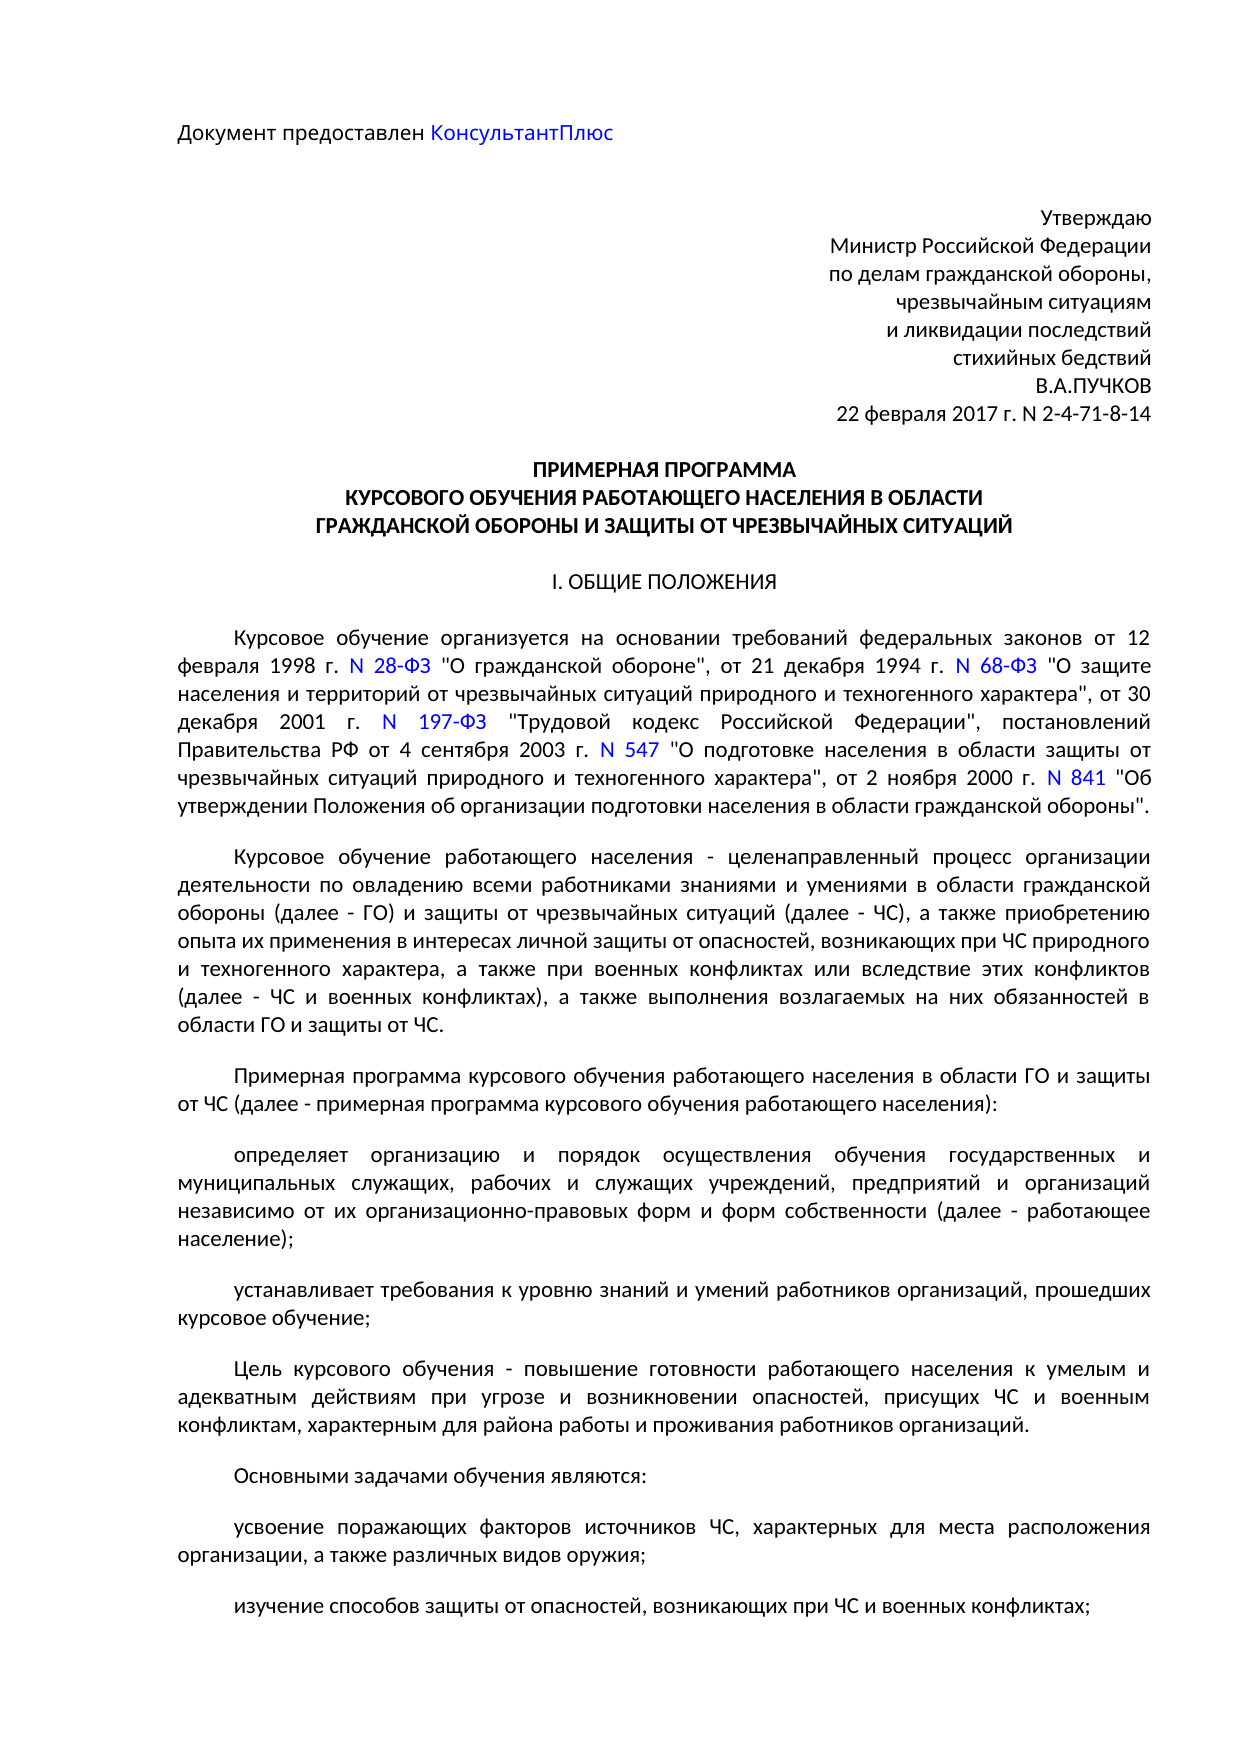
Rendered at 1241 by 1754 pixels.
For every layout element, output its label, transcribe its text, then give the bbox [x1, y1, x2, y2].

text 22 февраля 2017 г. N 2-4-71-8-14 [177, 399, 1152, 427]
text по делам гражданской обороны, [177, 259, 1152, 287]
text Утверждаю [177, 203, 1152, 231]
text Курсовое обучение работающего населения - целенаправленный процесс организации деятельности по овладению всеми работниками знаниями и умениями в области гражданской обороны (далее - ГО) и защиты от чрезвычайных ситуаций (далее - ЧС), а также приобретению опыта их применения в интересах личной защиты от опасностей, возникающих при ЧС природного и техногенного характера, а также при военных конфликтах или вследствие этих конфликтов (далее - ЧС и военных конфликтах), а также выполнения возлагаемых на них обязанностей в области ГО и защиты от ЧС. [177, 842, 1152, 1038]
title ПРИМЕРНАЯ ПРОГРАММА [177, 455, 1152, 483]
text усвоение поражающих факторов источников ЧС, характерных для места расположения организации, а также различных видов оружия; [177, 1512, 1152, 1568]
text Цель курсового обучения - повышение готовности работающего населения к умелым и адекватным действиям при угрозе и возникновении опасностей, присущих ЧС и военным конфликтам, характерным для района работы и проживания работников организаций. [177, 1354, 1152, 1438]
title ГРАЖДАНСКОЙ ОБОРОНЫ И ЗАЩИТЫ ОТ ЧРЕЗВЫЧАЙНЫХ СИТУАЦИЙ [177, 511, 1152, 539]
text Министр Российской Федерации [177, 231, 1152, 259]
text I. ОБЩИЕ ПОЛОЖЕНИЯ [177, 567, 1152, 595]
text изучение способов защиты от опасностей, возникающих при ЧС и военных конфликтах; [177, 1591, 1152, 1619]
text чрезвычайным ситуациям [177, 287, 1152, 315]
text Примерная программа курсового обучения работающего населения в области ГО и защиты от ЧС (далее - примерная программа курсового обучения работающего населения): [177, 1061, 1152, 1117]
title Документ предоставлен КонсультантПлюс [177, 118, 1152, 175]
text определяет организацию и порядок осуществления обучения государственных и муниципальных служащих, рабочих и служащих учреждений, предприятий и организаций независимо от их организационно-правовых форм и форм собственности (далее - работающее население); [177, 1140, 1152, 1252]
title КУРСОВОГО ОБУЧЕНИЯ РАБОТАЮЩЕГО НАСЕЛЕНИЯ В ОБЛАСТИ [177, 483, 1152, 511]
text стихийных бедствий [177, 343, 1152, 371]
text Курсовое обучение организуется на основании требований федеральных законов от 12 февраля 1998 г. N 28-ФЗ "О гражданской обороне", от 21 декабря 1994 г. N 68-ФЗ "О защите населения и территорий от чрезвычайных ситуаций природного и техногенного характера", от 30 декабря 2001 г. N 197-ФЗ "Трудовой кодекс Российской Федерации", постановлений Правительства РФ от 4 сентября 2003 г. N 547 "О подготовке населения в области защиты от чрезвычайных ситуаций природного и техногенного характера", от 2 ноября 2000 г. N 841 "Об утверждении Положения об организации подготовки населения в области гражданской обороны". [177, 623, 1152, 819]
text Основными задачами обучения являются: [177, 1461, 1152, 1489]
text устанавливает требования к уровню знаний и умений работников организаций, прошедших курсовое обучение; [177, 1275, 1152, 1331]
text В.А.ПУЧКОВ [177, 371, 1152, 399]
text и ликвидации последствий [177, 315, 1152, 343]
